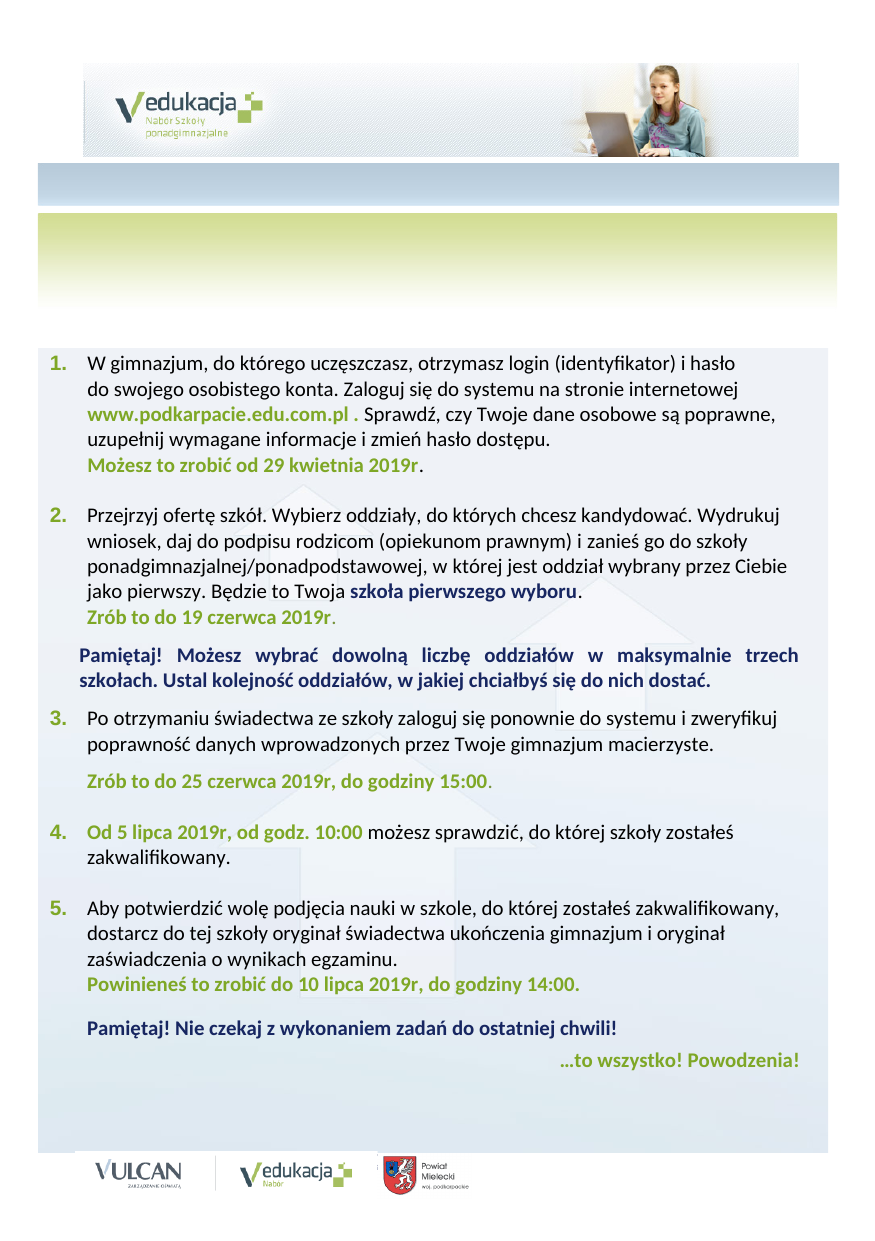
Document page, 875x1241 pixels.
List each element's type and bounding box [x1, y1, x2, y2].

picture [38, 348, 829, 1199]
picture [37, 163, 840, 206]
picture [83, 63, 799, 157]
picture [37, 213, 838, 312]
